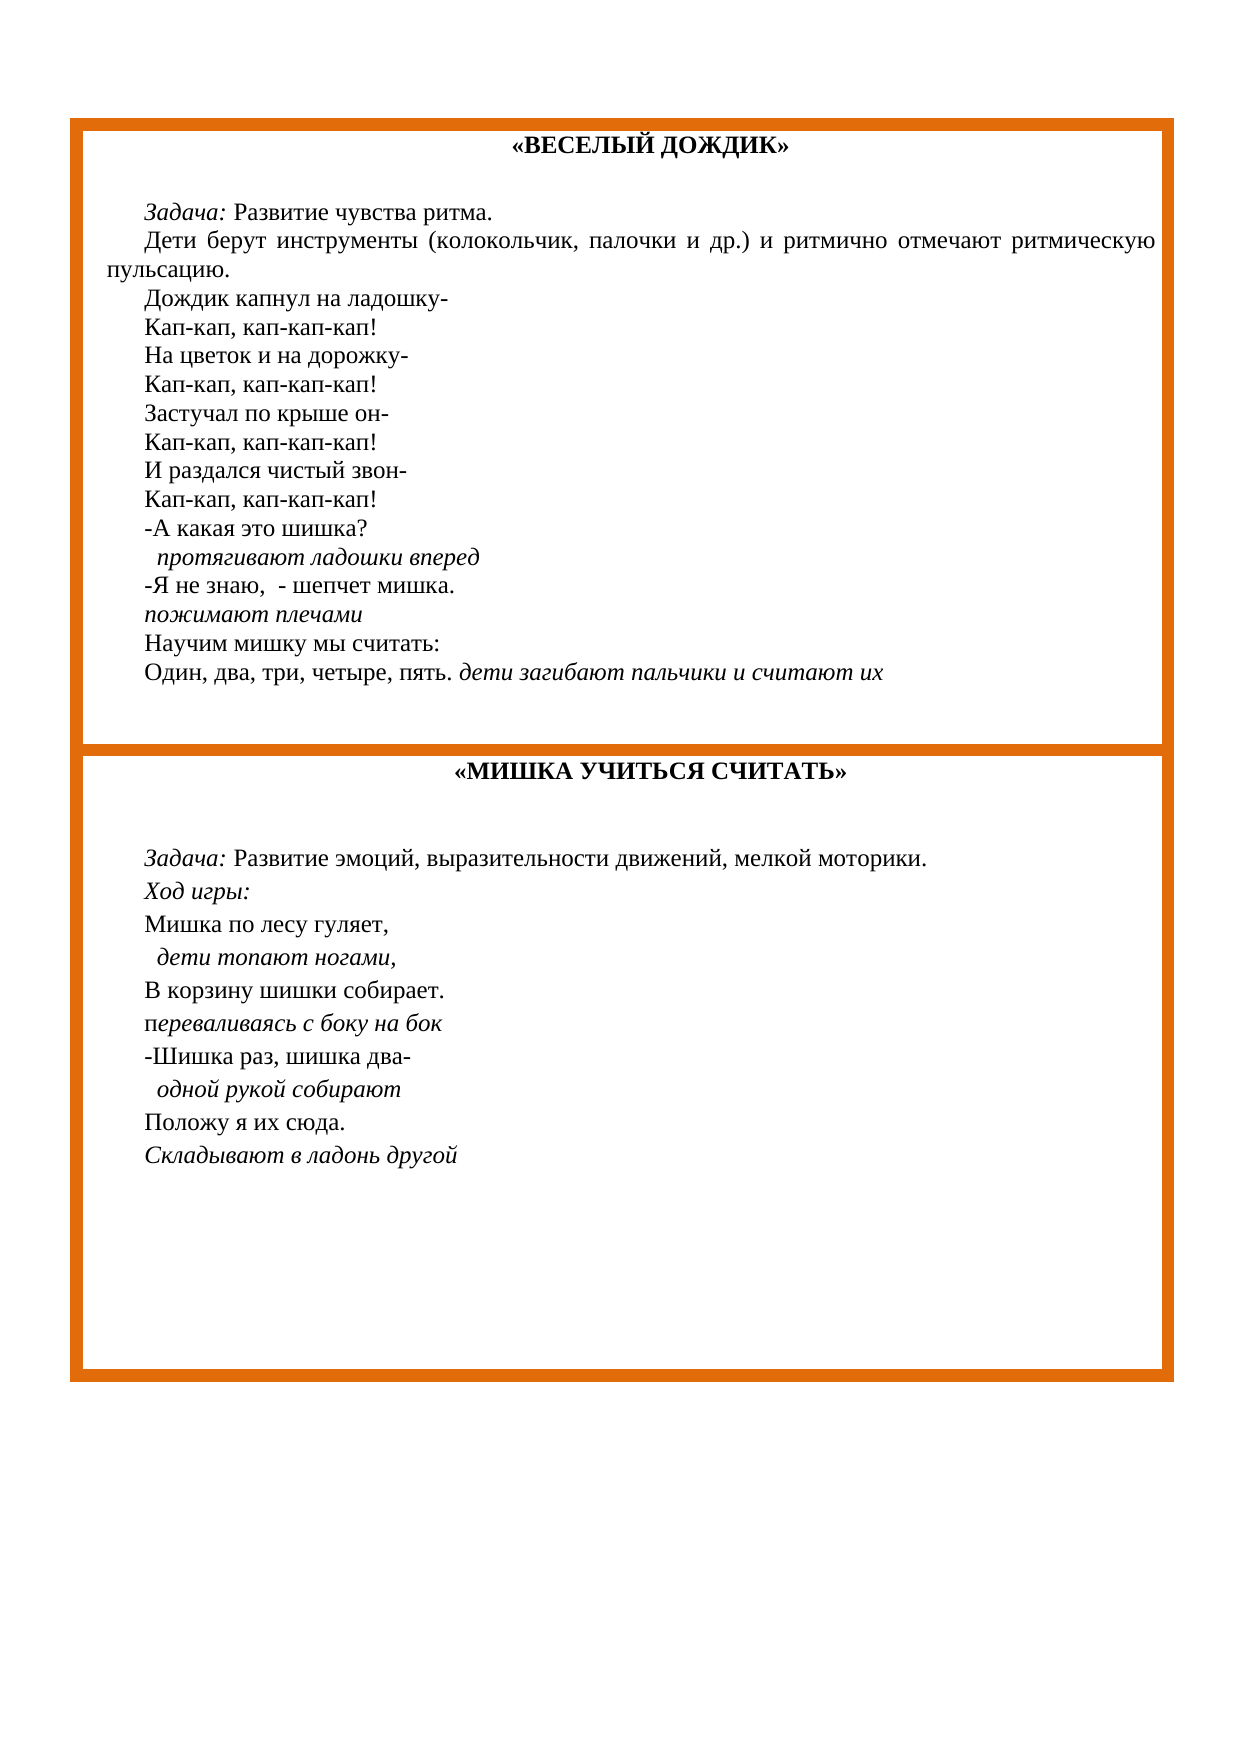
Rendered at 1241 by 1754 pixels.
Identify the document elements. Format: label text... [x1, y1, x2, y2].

table_cell «ВЕСЕЛЫЙ ДОЖДИК» Задача: Развитие чувства ритма. Дети берут инструменты (колокольчик, палочки и др.) и ритмично отмечают ритмическую пульсацию. Дождик капнул на ладошку- Кап-кап, кап-кап-кап! На цветок и на дорожку- Кап-кап, кап-кап-кап! Застучал по крыше он- Кап-кап, кап-кап-кап! И раздался чистый звон- Кап-кап, кап-кап-кап! -А какая это шишка? протягивают ладошки вперед -Я не знаю, - шепчет мишка. пожимают плечами Научим мишку мы считать: Один, два, три, четыре, пять. дети загибают пальчики и считают их [83, 131, 1162, 744]
table_cell «МИШКА УЧИТЬСЯ СЧИТАТЬ» Задача: Развитие эмоций, выразительности движений, мелкой моторики. Ход игры: Мишка по лесу гуляет, дети топают ногами, В корзину шишки собирает. переваливаясь с боку на бок -Шишка раз, шишка два- одной рукой собирают Положу я их сюда. Складывают в ладонь другой [83, 756, 1162, 1369]
